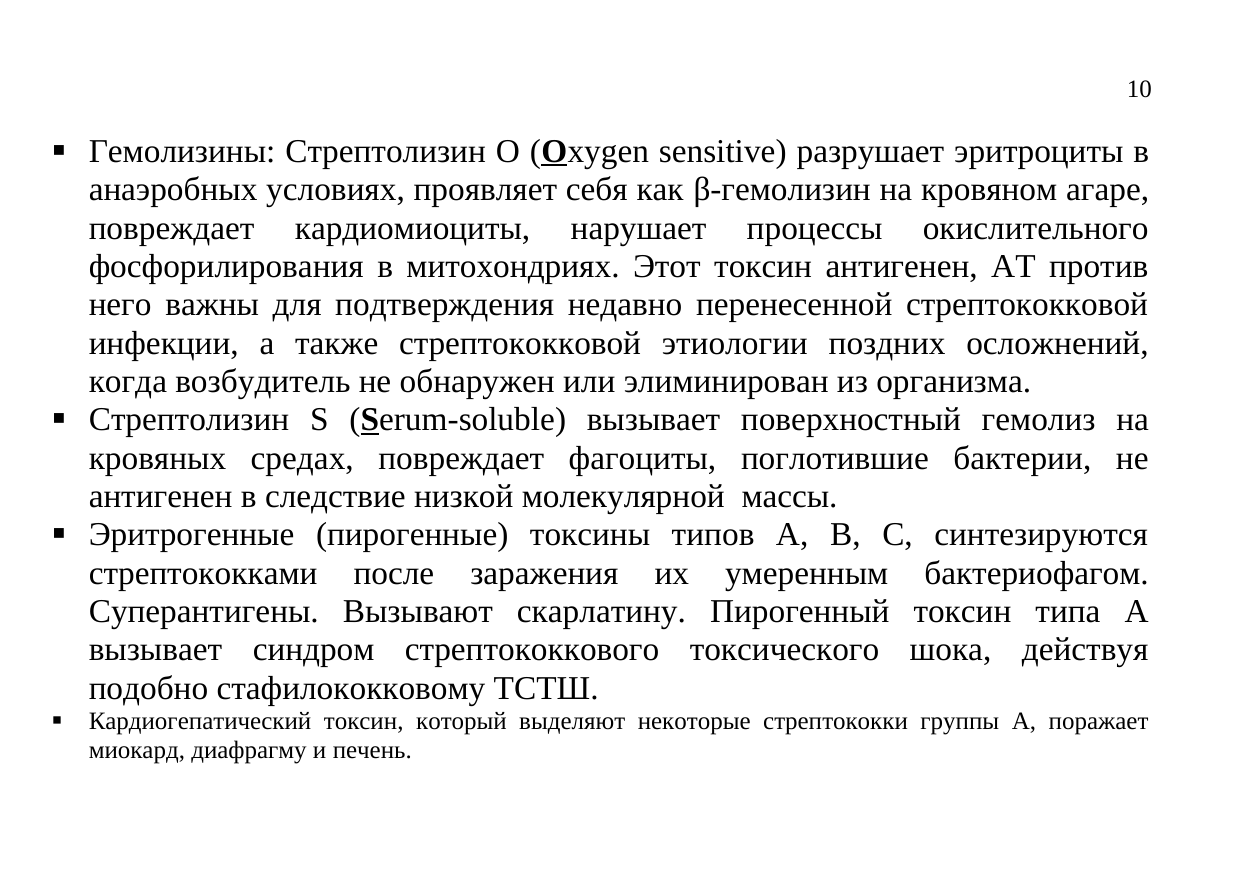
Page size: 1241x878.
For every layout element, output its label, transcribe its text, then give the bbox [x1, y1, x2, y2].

list Эритрогенные (пирогенные) токсины типов А, В, С, синтезируются стрептококками после заражения их умеренным бактериофагом. Суперантигены. Вызывают скарлатину. Пирогенный токсин типа А вызывает синдром стрептококкового токсического шока, действуя подобно стафилококковому ТСТШ. [51, 515, 1149, 706]
list Гемолизины: Стрептолизин О (Оxygen sensitive) разрушает эритроциты в анаэробных условиях, проявляет себя как β-гемолизин на кровяном агаре, повреждает кардиомиоциты, нарушает процессы окислительного фосфорилирования в митохондриях. Этот токсин антигенен, АТ против него важны для подтверждения недавно перенесенной стрептококковой инфекции, а также стрептококковой этиологии поздних осложнений, когда возбудитель не обнаружен или элиминирован из организма. [51, 131, 1149, 400]
list Кардиогепатический токсин, который выделяют некоторые стрептококки группы А, поражает миокард, диафрагму и печень. [51, 706, 1149, 764]
list Стрептолизин S (Serum-soluble) вызывает поверхностный гемолиз на кровяных средах, повреждает фагоциты, поглотившие бактерии, не антигенен в следствие низкой молекулярной массы. [51, 400, 1149, 515]
